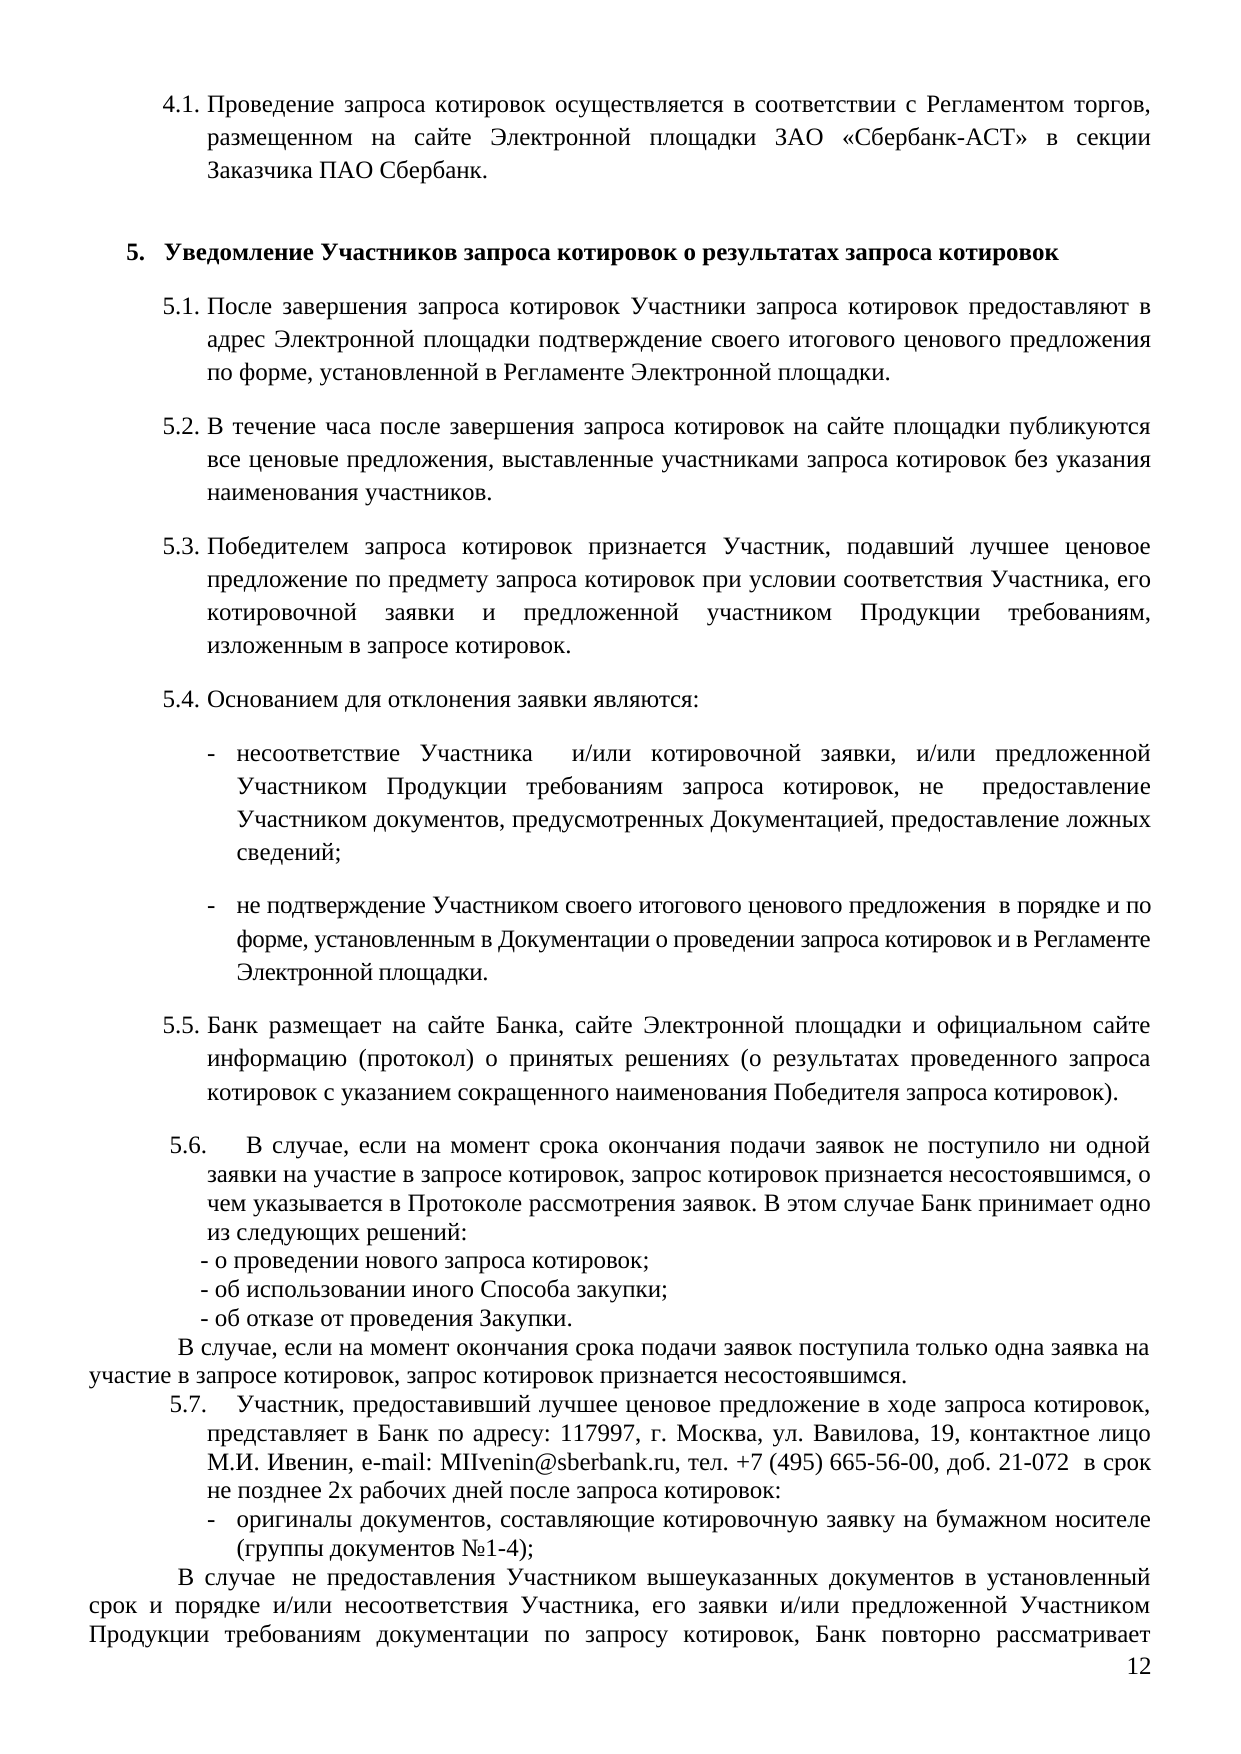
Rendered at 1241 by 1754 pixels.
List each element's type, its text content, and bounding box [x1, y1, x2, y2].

list несоответствие Участника и/или котировочной заявки, и/или предложенной Участником Продукции требованиям запроса котировок, не предоставление Участником документов, предусмотренных Документацией, предоставление ложных сведений; [207, 738, 1152, 866]
list Победителем запроса котировок признается Участник, подавший лучшее ценовое предложение по предмету запроса котировок при условии соответствия Участника, его котировочной заявки и предложенной участником Продукции требованиям, изложенным в запросе котировок. [162, 531, 1152, 659]
list не подтверждение Участником своего итогового ценового предложения в порядке и по форме, установленным в Документации о проведении запроса котировок и в Регламенте Электронной площадки. [207, 891, 1152, 985]
list В случае, если на момент окончания срока подачи заявок поступила только одна заявка на участие в запросе котировок, запрос котировок признается несостоявшимся. [89, 1332, 1152, 1389]
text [89, 1562, 1152, 1648]
list - об отказе от проведения Закупки. [200, 1303, 1152, 1332]
list - о проведении нового запроса котировок; [200, 1245, 1152, 1274]
list Основанием для отклонения заявки являются: [162, 684, 1152, 713]
list Участник, предоставивший лучшее ценовое предложение в ходе запроса котировок, представляет в Банк по адресу: 117997, г. Москва, ул. Вавилова, 19, контактное лицо М.И. Ивенин, e-mail: MIIvenin@sberbank.ru, тел. +7 (495) 665-56-00, доб. 21-072 в срок не позднее 2х рабочих дней после запроса котировок: [169, 1389, 1152, 1504]
list Проведение запроса котировок осуществляется в соответствии с Регламентом торгов, размещенном на сайте Электронной площадки ЗАО «Сбербанк-АСТ» в секции Заказчика ПАО Сбербанк. [162, 89, 1152, 183]
list Уведомление Участников запроса котировок о результатах запроса котировок [126, 237, 1152, 266]
list В случае, если на момент срока окончания подачи заявок не поступило ни одной заявки на участие в запросе котировок, запрос котировок признается несостоявшимся, о чем указывается в Протоколе рассмотрения заявок. В этом случае Банк принимает одно из следующих решений: [169, 1130, 1152, 1245]
list После завершения запроса котировок Участники запроса котировок предоставляют в адрес Электронной площадки подтверждение своего итогового ценового предложения по форме, установленной в Регламенте Электронной площадки. [162, 291, 1152, 386]
list Банк размещает на сайте Банка, сайте Электронной площадки и официальном сайте информацию (протокол) о принятых решениях (о результатах проведенного запроса котировок с указанием сокращенного наименования Победителя запроса котировок). [162, 1011, 1152, 1105]
list оригиналы документов, составляющие котировочную заявку на бумажном носителе (группы документов №1-4); [207, 1504, 1152, 1562]
list - об использовании иного Способа закупки; [200, 1274, 1152, 1303]
list В течение часа после завершения запроса котировок на сайте площадки публикуются все ценовые предложения, выставленные участниками запроса котировок без указания наименования участников. [162, 411, 1152, 506]
